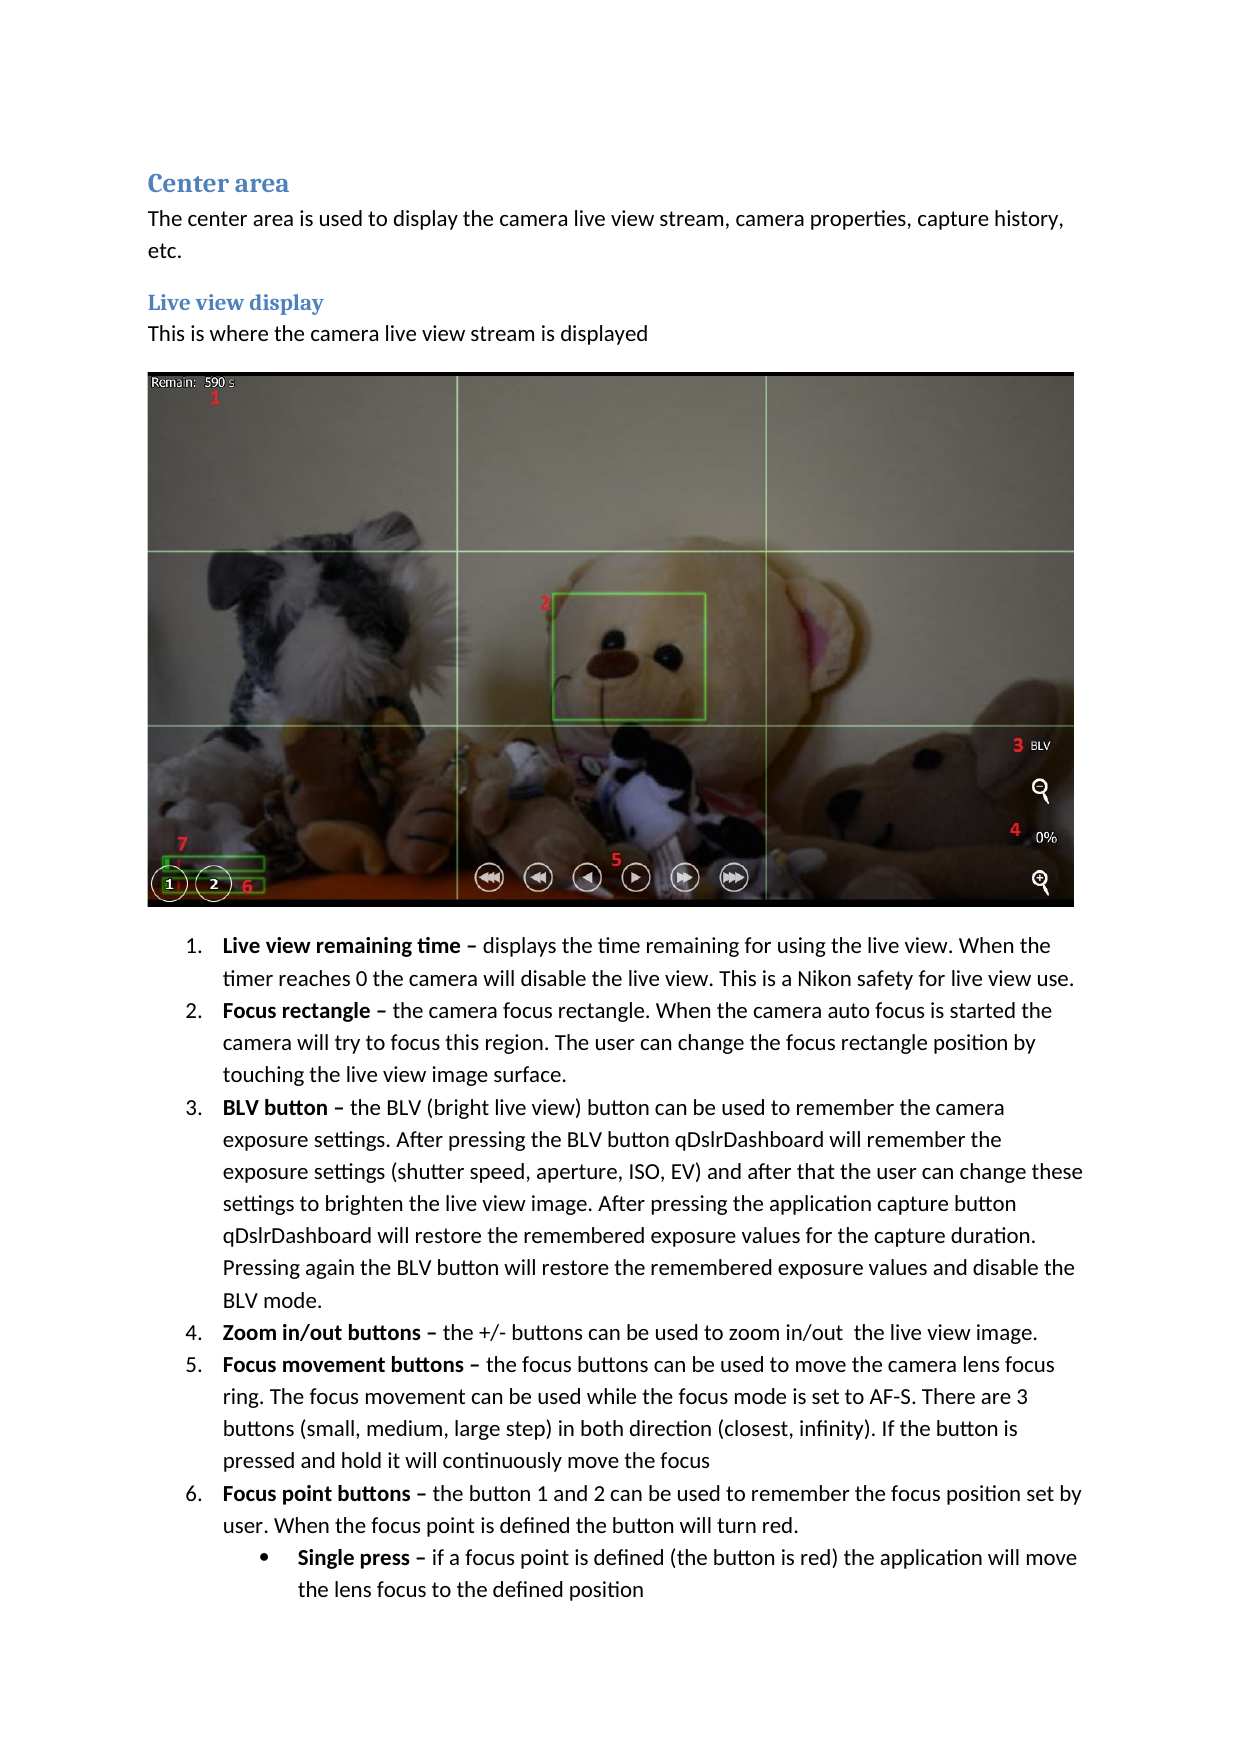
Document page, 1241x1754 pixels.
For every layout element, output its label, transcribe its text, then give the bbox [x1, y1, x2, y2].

list Zoom in/out buttons – the +/- buttons can be used to zoom in/out the live view image. [185, 1318, 1093, 1346]
list Live view remaining time – displays the time remaining for using the live view. When the timer reaches 0 the camera will disable the live view. This is a Nikon safety for live view use. [185, 932, 1093, 992]
subtitle Center area [148, 168, 1093, 199]
list Focus point buttons – the button 1 and 2 can be used to remember the focus position set by user. When the focus point is defined the button will turn red. [185, 1479, 1093, 1539]
list BLV button – the BLV (bright live view) button can be used to remember the camera exposure settings. After pressing the BLV button qDslrDashboard will remember the exposure settings (shutter speed, aperture, ISO, EV) and after that the user can change these settings to brighten the live view image. After pressing the application capture button qDslrDashboard will restore the remembered exposure values for the capture duration. Pressing again the BLV button will restore the remembered exposure values and disable the BLV mode. [185, 1093, 1093, 1314]
subtitle Live view display [148, 289, 1093, 316]
list Focus rectangle – the camera focus rectangle. When the camera auto focus is started the camera will try to focus this region. The user can change the focus rectangle position by touching the live view image surface. [185, 996, 1093, 1088]
list Focus movement buttons – the focus buttons can be used to move the camera lens focus ring. The focus movement can be used while the focus mode is set to AF-S. There are 3 buttons (small, medium, large step) in both direction (closest, infinity). If the button is pressed and hold it will continuously move the focus [185, 1350, 1093, 1475]
list Single press – if a focus point is defined (the button is red) the application will move the lens focus to the defined position [260, 1543, 1093, 1603]
text The center area is used to display the camera live view stream, camera properties, capture history, etc. [148, 204, 1093, 264]
picture [147, 372, 1074, 907]
text This is where the camera live view stream is displayed [148, 319, 1093, 348]
